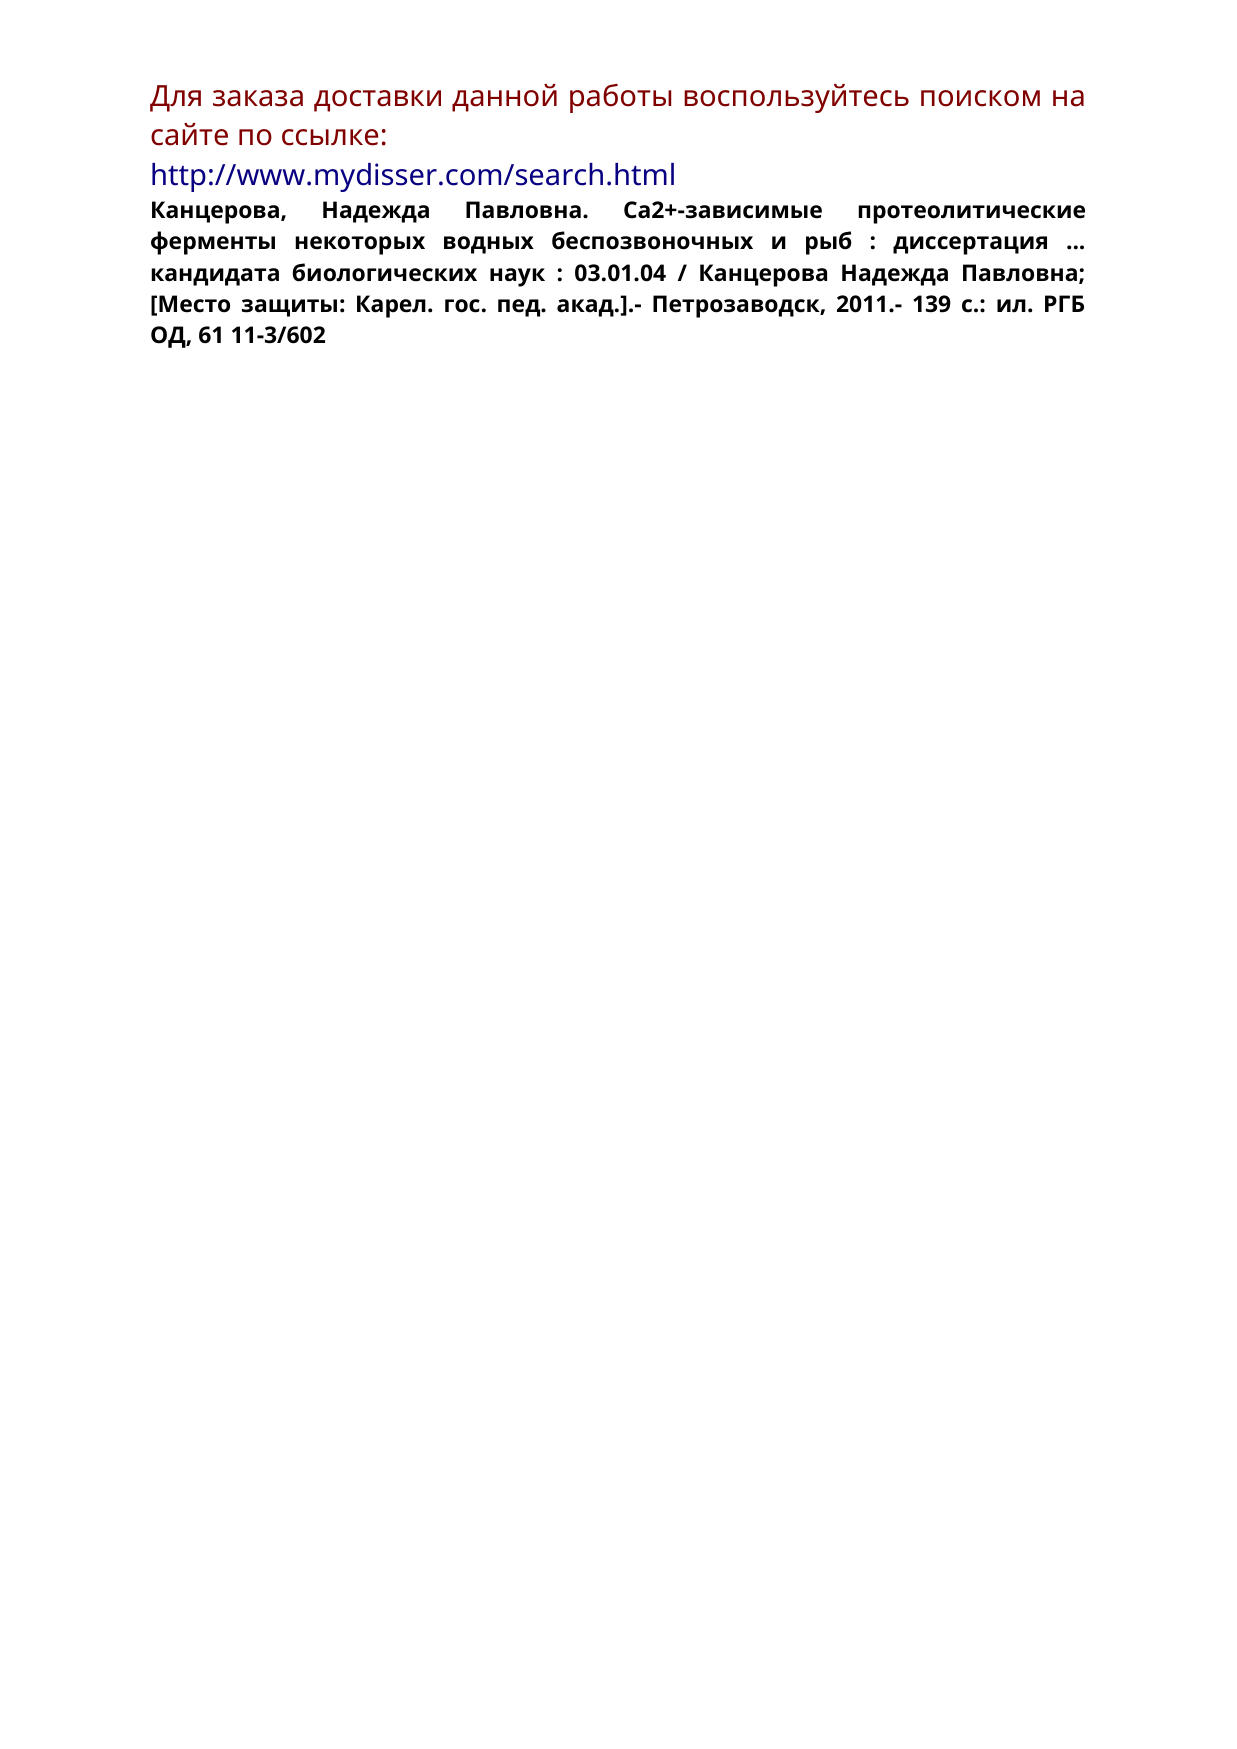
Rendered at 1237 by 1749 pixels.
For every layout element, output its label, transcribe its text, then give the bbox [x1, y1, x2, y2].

text Канцерова, Надежда Павловна. Ca2+-зависимые протеолитические ферменты некоторых водных беспозвоночных и рыб : диссертация ... кандидата биологических наук : 03.01.04 / Канцерова Надежда Павловна; [Место защиты: Карел. гос. пед. акад.].- Петрозаводск, 2011.- 139 с.: ил. РГБ ОД, 61 11-3/602 [150, 194, 1086, 350]
